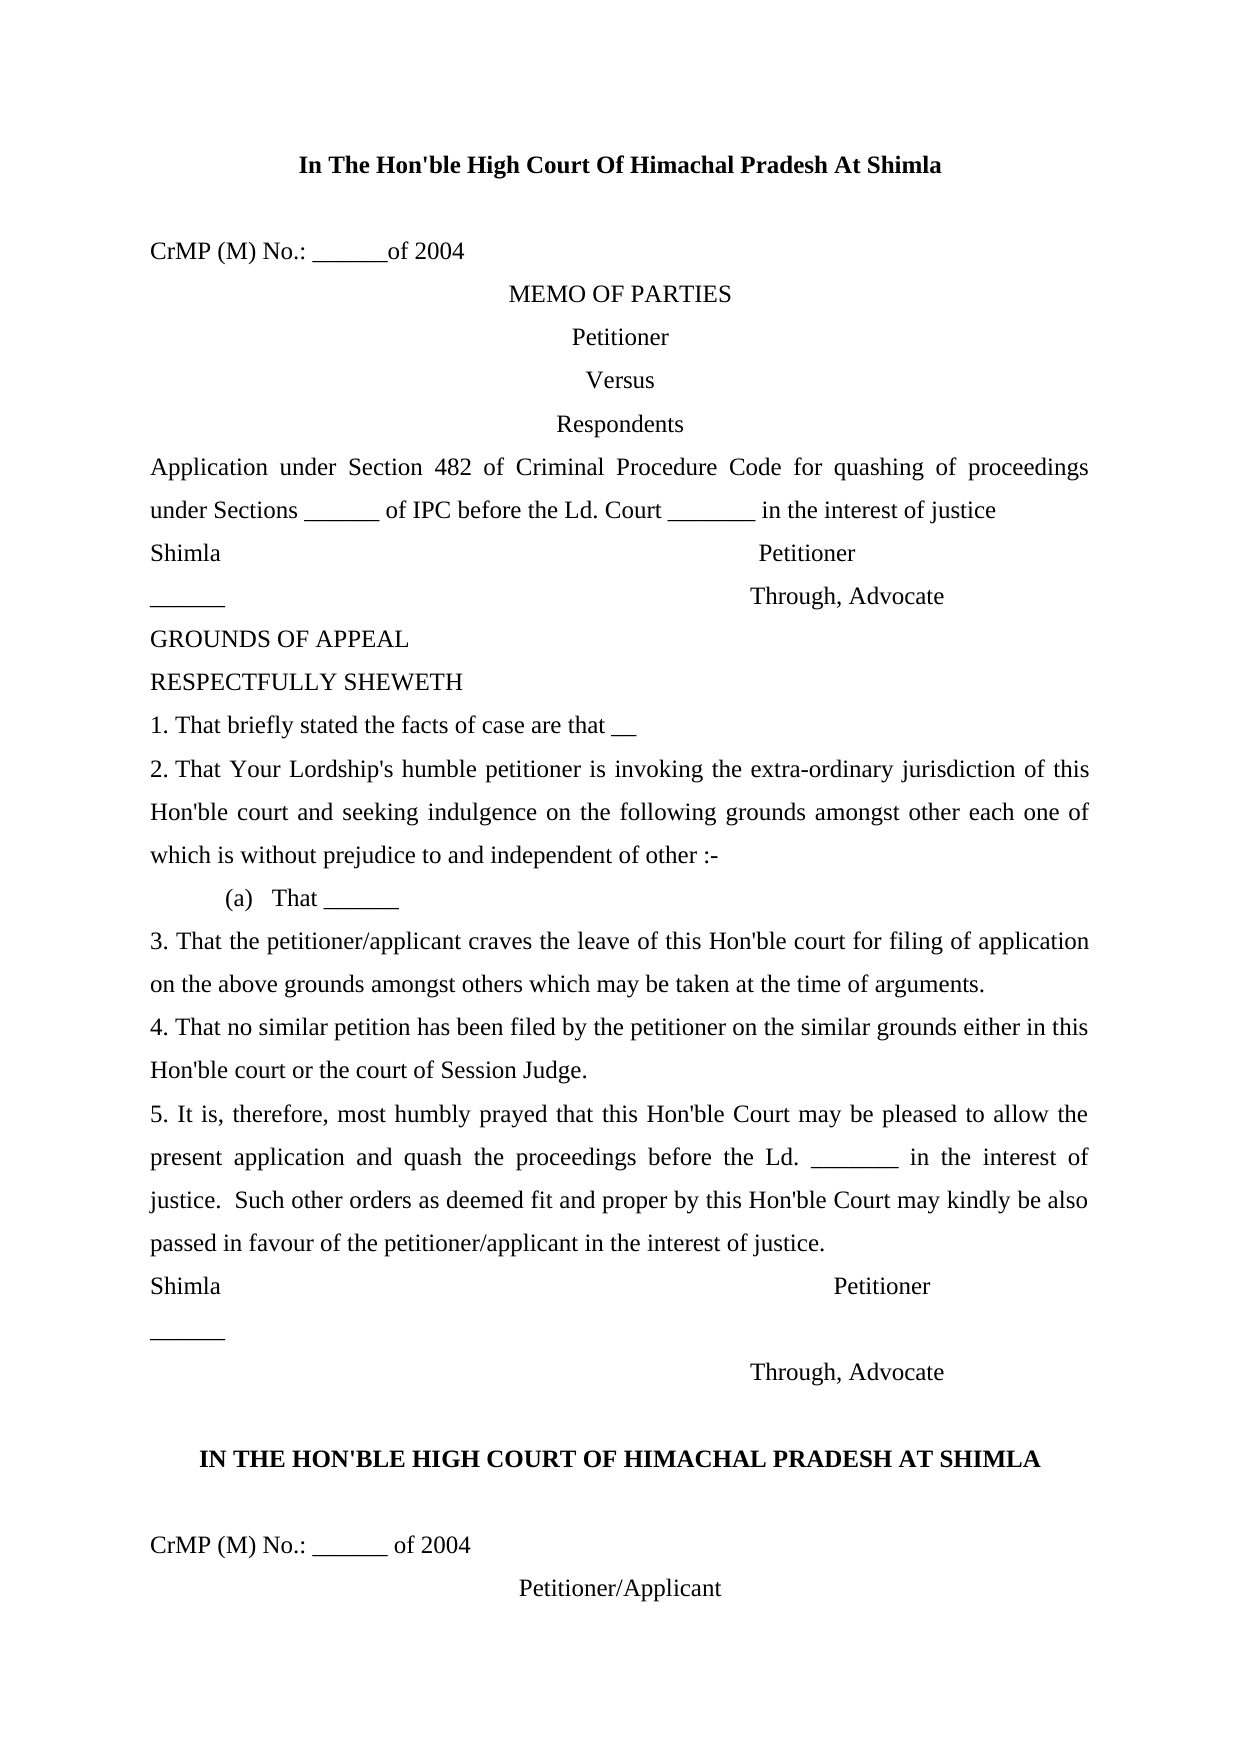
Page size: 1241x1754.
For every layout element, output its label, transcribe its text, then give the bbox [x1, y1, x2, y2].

text Through, Advocate [150, 1357, 1090, 1386]
text CrMP (M) No.: ______ of 2004 [150, 1530, 1090, 1559]
text Respondents [150, 409, 1090, 437]
text 3. That the petitioner/applicant craves the leave of this Hon'ble court for filing of application on the above grounds amongst others which may be taken at the time of arguments. [150, 926, 1090, 998]
text Shimla Petitioner [150, 538, 1090, 567]
text RESPECTFULLY SHEWETH [150, 667, 1090, 696]
text 5. It is, therefore, most humbly prayed that this Hon'ble Court may be pleased to allow the present application and quash the proceedings before the Ld. _______ in the interest of justice. Such other orders as deemed fit and proper by this Hon'ble Court may kindly be also passed in favour of the petitioner/applicant in the interest of justice. [150, 1099, 1090, 1257]
text GROUNDS OF APPEAL [150, 624, 1090, 653]
text In The Hon'ble High Court Of Himachal Pradesh At Shimla [150, 150, 1090, 179]
text 1. That briefly stated the facts of case are that __ [150, 711, 1090, 739]
text IN THE HON'BLE HIGH COURT OF HIMACHAL PRADESH AT SHIMLA [150, 1444, 1090, 1472]
text CrMP (M) No.: ______of 2004 [150, 236, 1090, 265]
text Shimla Petitioner [150, 1271, 1090, 1300]
text Versus [150, 366, 1090, 394]
text ______ [150, 1314, 1090, 1343]
text Application under Section 482 of Criminal Procedure Code for quashing of proceedings under Sections ______ of IPC before the Ld. Court _______ in the interest of justice [150, 452, 1090, 524]
text (a) That ______ [150, 883, 1090, 912]
text Petitioner [150, 322, 1090, 351]
text MEMO OF PARTIES [150, 279, 1090, 308]
text 2. That Your Lordship's humble petitioner is invoking the extra-ordinary jurisdiction of this Hon'ble court and seeking indulgence on the following grounds amongst other each one of which is without prejudice to and independent of other :- [150, 754, 1090, 869]
text ______ Through, Advocate [150, 581, 1090, 610]
text Petitioner/Applicant [150, 1573, 1090, 1602]
text 4. That no similar petition has been filed by the petitioner on the similar grounds either in this Hon'ble court or the court of Session Judge. [150, 1012, 1090, 1084]
